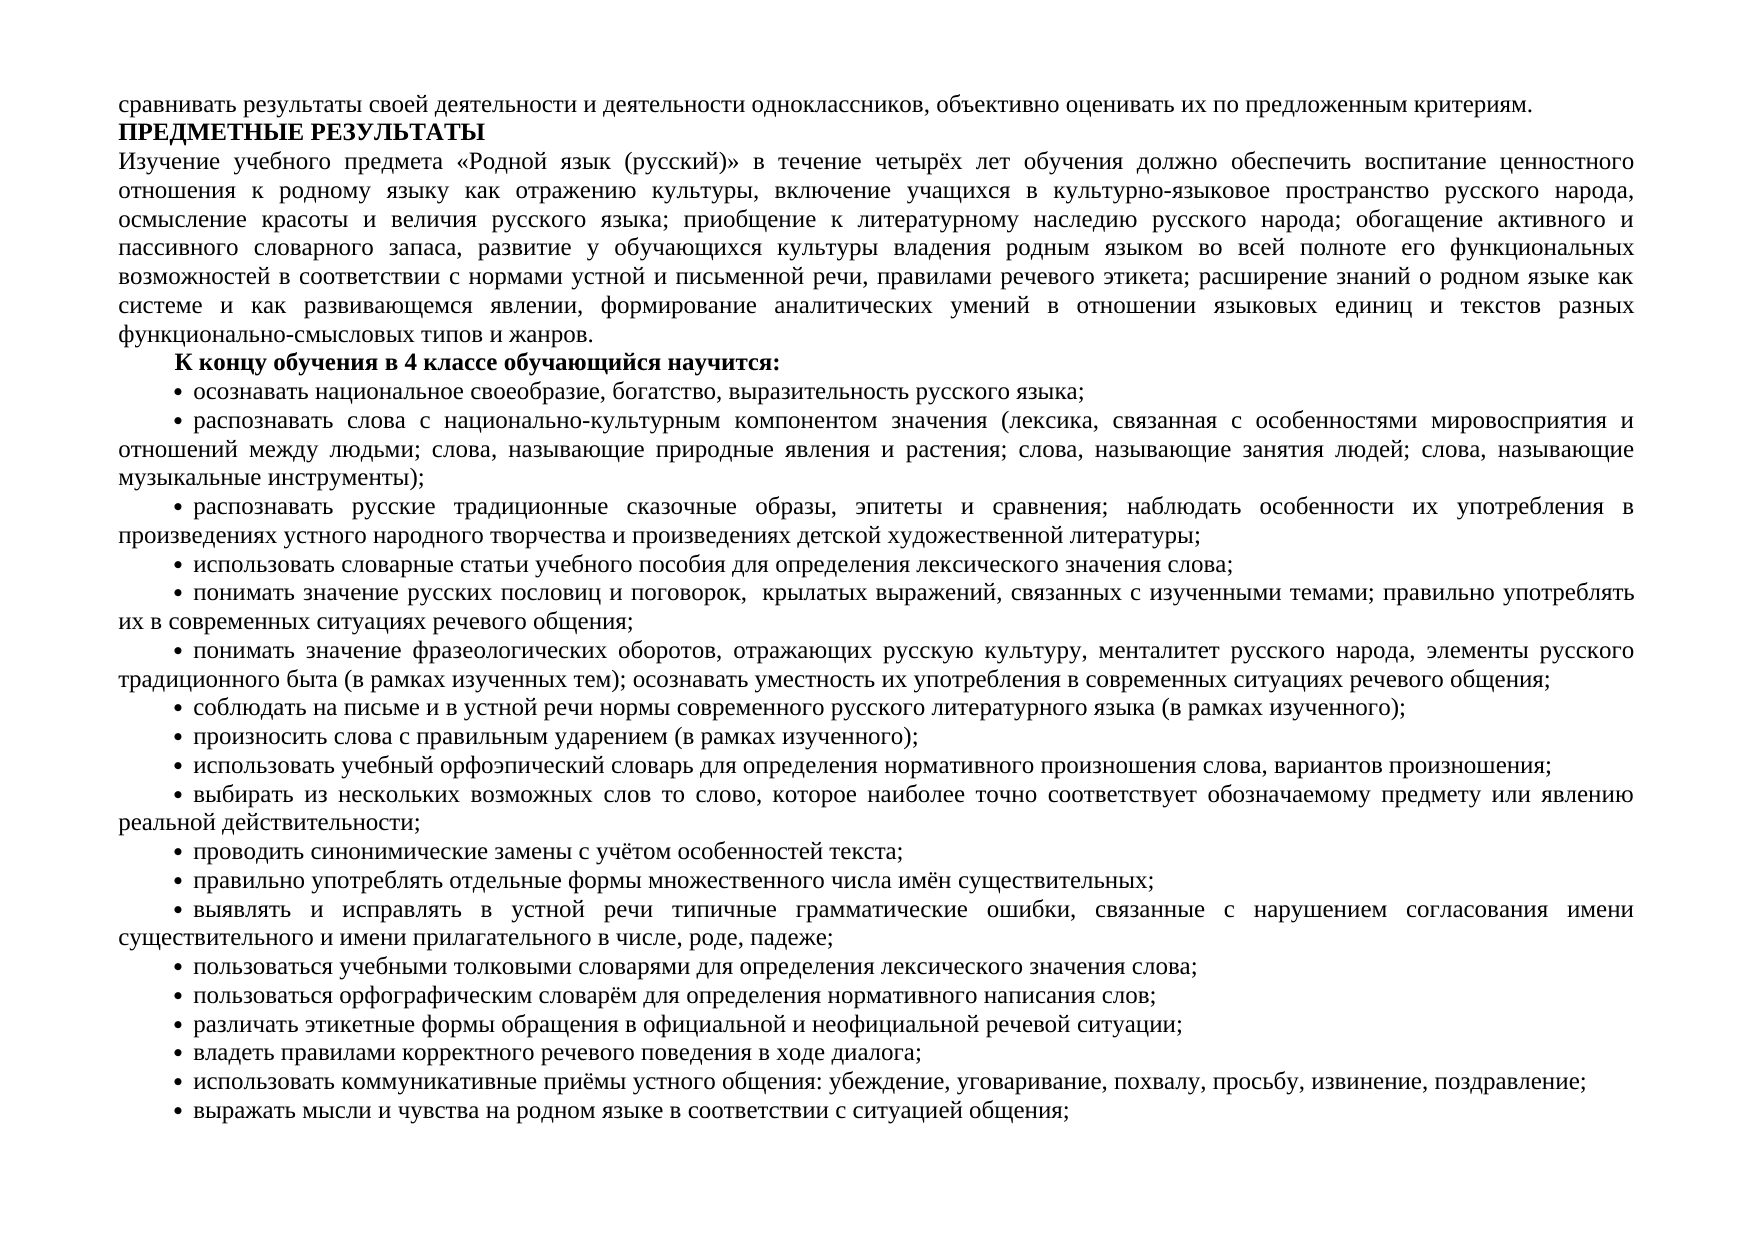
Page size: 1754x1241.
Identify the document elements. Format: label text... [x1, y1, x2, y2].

list использовать учебный орфоэпический словарь для определения нормативного произношения слова, вариантов произношения; [118, 750, 1636, 779]
list проводить синонимические замены с учётом особенностей текста; [118, 836, 1636, 865]
list правильно употреблять отдельные формы множественного числа имён существительных; [118, 865, 1636, 894]
list распознавать русские традиционные сказочные образы, эпитеты и сравнения; наблюдать особенности их употребления в произведениях устного народного творчества и произведениях детской художественной литературы; [118, 491, 1636, 549]
list осознавать национальное своеобразие, богатство, выразительность русского языка; [118, 376, 1636, 405]
list выбирать из нескольких возможных слов то слово, которое наиболее точно соответствует обозначаемому предмету или явлению реальной действительности; [118, 779, 1636, 836]
list понимать значение фразеологических оборотов, отражающих русскую культуру, менталитет русского народа, элементы русского традиционного быта (в рамках изученных тем); осознавать уместность их употребления в современных ситуациях речевого общения; [118, 635, 1636, 692]
list пользоваться учебными толковыми словарями для определения лексического значения слова; [118, 951, 1636, 980]
list произносить слова с правильным ударением (в рамках изученного); [118, 721, 1636, 750]
list распознавать слова с национально-культурным компонентом значения (лексика, связанная с особенностями мировосприятия и отношений между людьми; слова, называющие природные явления и растения; слова, называющие занятия людей; слова, называющие музыкальные инструменты); [118, 405, 1636, 491]
list соблюдать на письме и в устной речи нормы современного русского литературного языка (в рамках изученного); [118, 692, 1636, 721]
list различать этикетные формы обращения в официальной и неофициальной речевой ситуации; [118, 1009, 1636, 1037]
list понимать значение русских пословиц и поговорок, крылатых выражений, связанных с изученными темами; правильно употреблять их в современных ситуациях речевого общения; [118, 577, 1636, 635]
list владеть правилами корректного речевого поведения в ходе диалога; [118, 1037, 1636, 1066]
text К концу обучения в 4 классе обучающийся научится: [118, 347, 1636, 376]
list использовать словарные статьи учебного пособия для определения лексического значения слова; [118, 549, 1636, 577]
text сравнивать результаты своей деятельности и деятельности одноклассников, объективно оценивать их по предложенным критериям. [118, 89, 1636, 117]
text Изучение учебного предмета «Родной язык (русский)» в течение четырёх лет обучения должно обеспечить воспитание ценностного отношения к родному языку как отражению культуры, включение учащихся в культурно-языковое пространство русского народа, осмысление красоты и величия русского языка; приобщение к литературному наследию русского народа; обогащение активного и пассивного словарного запаса, развитие у обучающихся культуры владения родным языком во всей полноте его функциональных возможностей в соответствии с нормами устной и письменной речи, правилами речевого этикета; расширение знаний о родном языке как системе и как развивающемся явлении, формирование аналитических умений в отношении языковых единиц и текстов разных функционально-смысловых типов и жанров. [118, 146, 1636, 347]
list использовать коммуникативные приёмы устного общения: убеждение, уговаривание, похвалу, просьбу, извинение, поздравление; [118, 1066, 1636, 1095]
list выявлять и исправлять в устной речи типичные грамматические ошибки, связанные с нарушением согласования имени существительного и имени прилагательного в числе, роде, падеже; [118, 894, 1636, 951]
list выражать мысли и чувства на родном языке в соответствии с ситуацией общения; [118, 1095, 1636, 1124]
list пользоваться орфографическим словарём для определения нормативного написания слов; [118, 980, 1636, 1009]
text ПРЕДМЕТНЫЕ РЕЗУЛЬТАТЫ [118, 117, 1636, 146]
